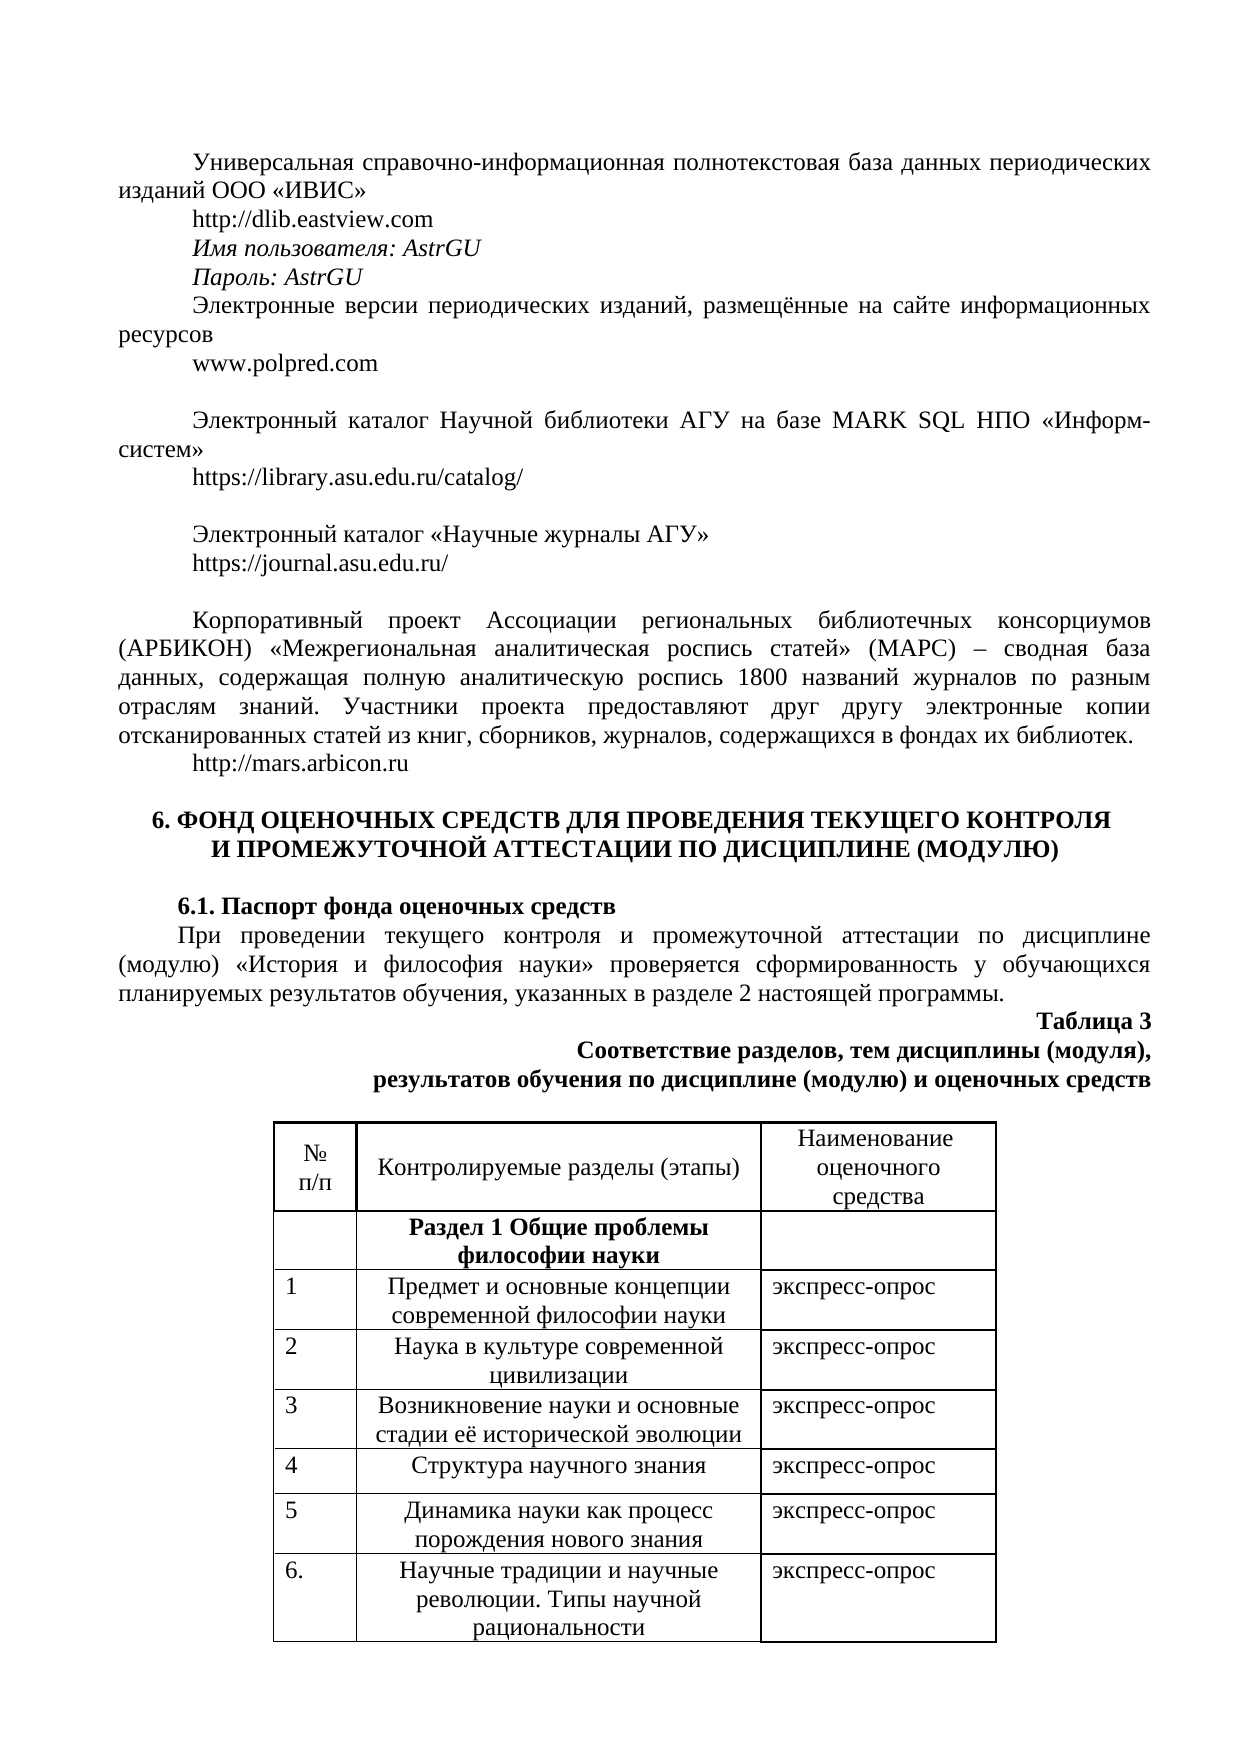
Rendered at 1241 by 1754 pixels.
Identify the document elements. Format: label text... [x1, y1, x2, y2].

table_cell экспресс-опрос [762, 1391, 995, 1448]
text Имя пользователя: AstrGU [118, 233, 1152, 262]
text http://mars.arbicon.ru [118, 748, 1152, 805]
table_cell Наука в культуре современной цивилизации [357, 1330, 760, 1388]
table_cell 6. [274, 1553, 356, 1641]
table_header № п/п [275, 1124, 355, 1210]
table_cell экспресс-опрос [762, 1271, 995, 1329]
text Электронный каталог «Научные журналы АГУ» [118, 519, 1152, 548]
table_cell [762, 1212, 995, 1269]
text Пароль: AstrGU [118, 262, 1152, 291]
table_cell 4 [274, 1448, 356, 1493]
text www.polpred.com [118, 348, 1152, 405]
text 6. ФОНД ОЦЕНОЧНЫХ СРЕДСТВ ДЛЯ ПРОВЕДЕНИЯ ТЕКУЩЕГО КОНТРОЛЯ И ПРОМЕЖУТОЧНОЙ АТТЕСТАЦИИ ПО ДИСЦИПЛИНЕ (МОДУЛЮ) [118, 805, 1152, 863]
table_cell экспресс-опрос [762, 1450, 995, 1493]
table_cell Раздел 1 Общие проблемы философии науки [357, 1212, 760, 1269]
table_cell 5 [274, 1493, 356, 1553]
text 6.1. Паспорт фонда оценочных средств [118, 891, 1152, 920]
table_cell 3 [274, 1389, 356, 1448]
table_cell 2 [274, 1329, 356, 1388]
table_cell [274, 1212, 356, 1269]
text Универсальная справочно-информационная полнотекстовая база данных периодических изданий ООО «ИВИС» [118, 147, 1152, 204]
table_cell Динамика науки как процесс порождения нового знания [357, 1494, 760, 1553]
text https://journal.asu.edu.ru/ [118, 548, 1152, 605]
table_header Контролируемые разделы (этапы) [358, 1124, 760, 1210]
table_cell Структура научного знания [357, 1449, 760, 1493]
table_cell Предмет и основные концепции современной философии науки [357, 1270, 760, 1329]
text Электронные версии периодических изданий, размещённые на сайте информационных ресурсов [118, 291, 1152, 348]
text результатов обучения по дисциплине (модулю) и оценочных средств [118, 1064, 1152, 1093]
table_cell Возникновение науки и основные стадии её исторической эволюции [357, 1390, 760, 1448]
text Электронный каталог Научной библиотеки АГУ на базе MARK SQL НПО «Информ-систем» [118, 405, 1152, 462]
table_cell экспресс-опрос [762, 1555, 995, 1641]
text Соответствие разделов, тем дисциплины (модуля), [118, 1035, 1152, 1064]
table_header Наименование оценочного средства [762, 1124, 995, 1210]
text Корпоративный проект Ассоциации региональных библиотечных консорциумов (АРБИКОН) «Межрегиональная аналитическая роспись статей» (МАРС) – сводная база данных, содержащая полную аналитическую роспись 1800 названий журналов по разным отраслям знаний. Участники проекта предоставляют друг другу электронные копии отсканированных статей из книг, сборников, журналов, содержащихся в фондах их библиотек. [118, 605, 1152, 748]
text https://library.asu.edu.ru/catalog/ [118, 462, 1152, 519]
text http://dlib.eastview.com [118, 204, 1152, 233]
text При проведении текущего контроля и промежуточной аттестации по дисциплине (модулю) «История и философия науки» проверяется сформированность у обучающихся планируемых результатов обучения, указанных в разделе 2 настоящей программы. [118, 920, 1152, 1006]
table_cell экспресс-опрос [762, 1495, 995, 1553]
table_cell Научные традиции и научные революции. Типы научной рациональности [357, 1554, 760, 1641]
table_cell 1 [274, 1269, 356, 1329]
table_cell экспресс-опрос [762, 1331, 995, 1388]
text Таблица 3 [118, 1006, 1152, 1035]
